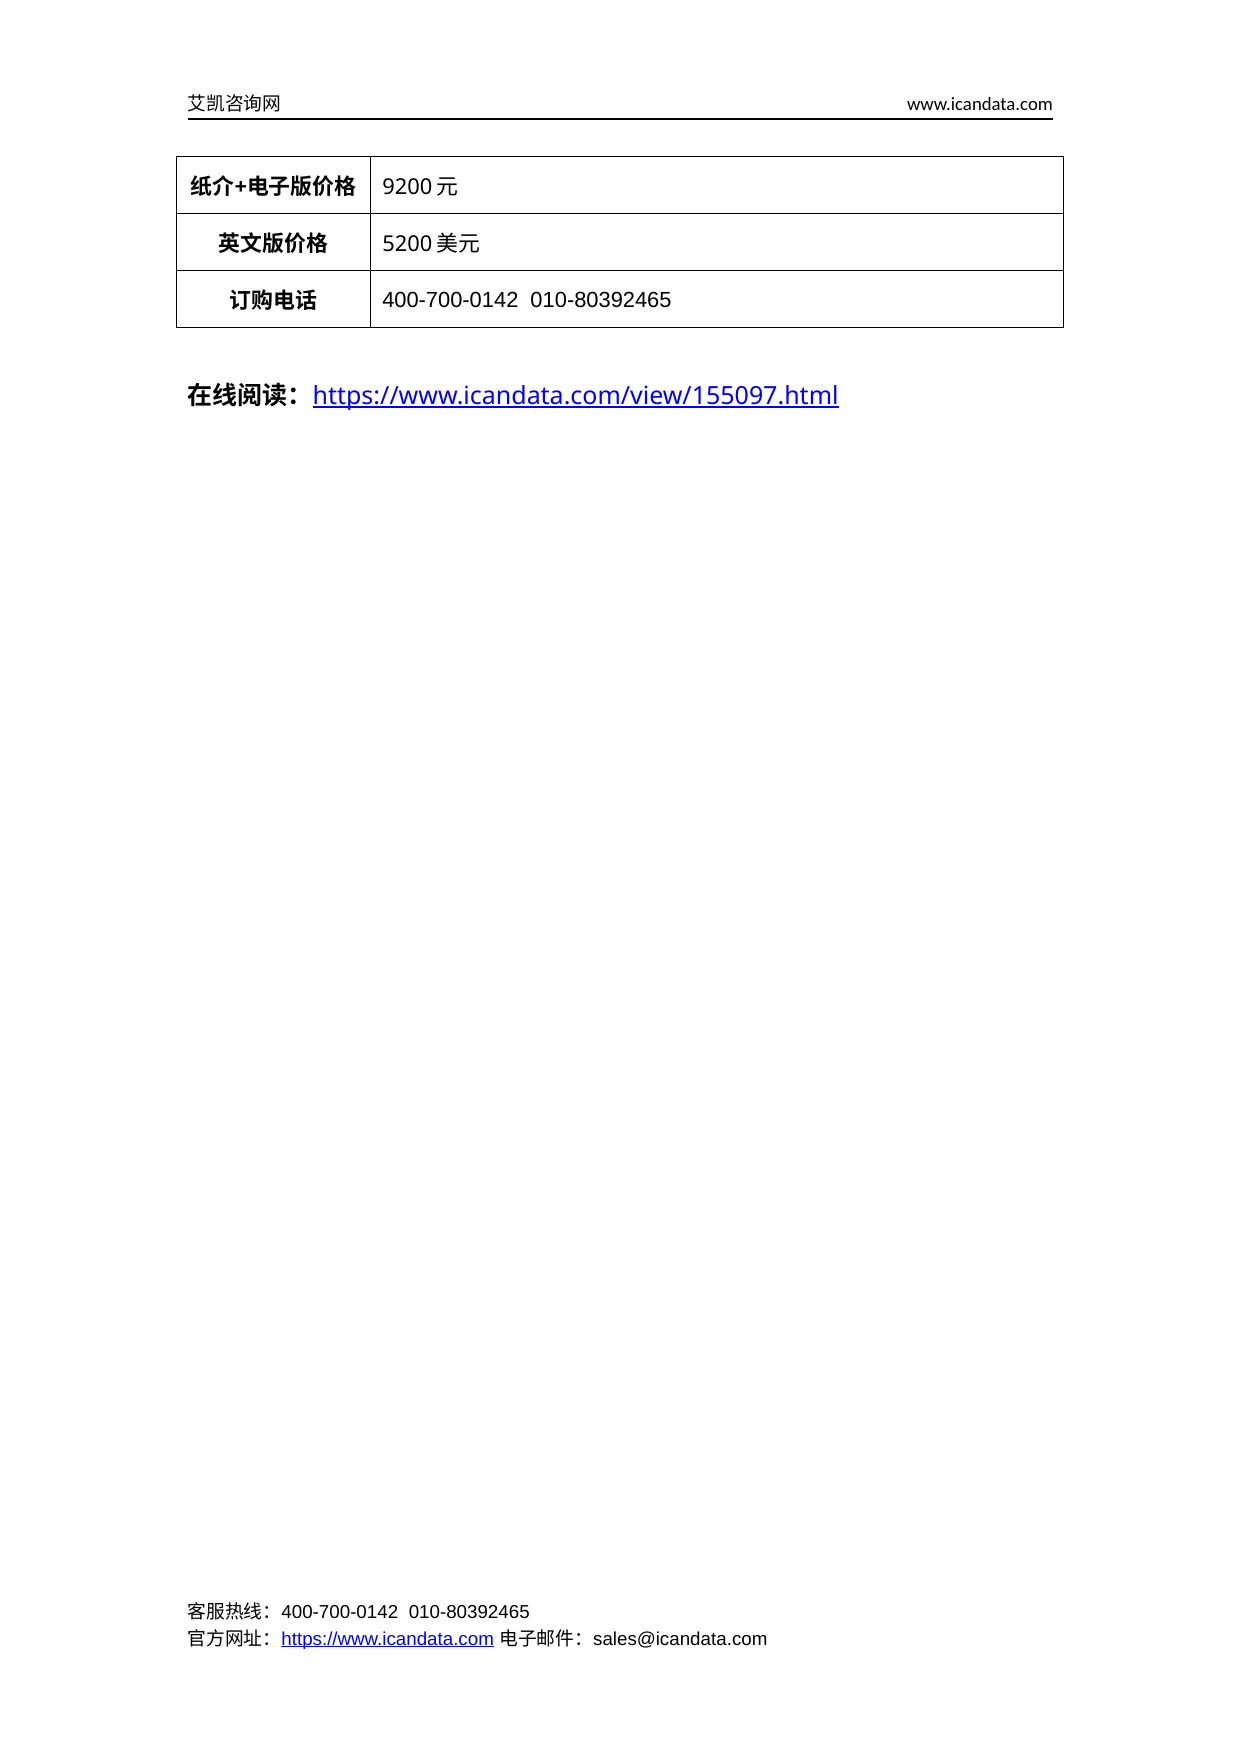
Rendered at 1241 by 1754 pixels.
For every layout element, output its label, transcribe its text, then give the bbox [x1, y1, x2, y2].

table_cell 英文版价格 [177, 214, 370, 270]
text 在线阅读：https://www.icandata.com/view/155097.html [187, 361, 1053, 426]
table_cell 纸介+电子版价格 [177, 157, 370, 213]
table_cell 400-700-0142 010-80392465 [371, 271, 1063, 327]
table_cell 订购电话 [177, 271, 370, 327]
table_cell 9200元 [371, 157, 1063, 213]
table_cell 5200美元 [371, 214, 1063, 270]
